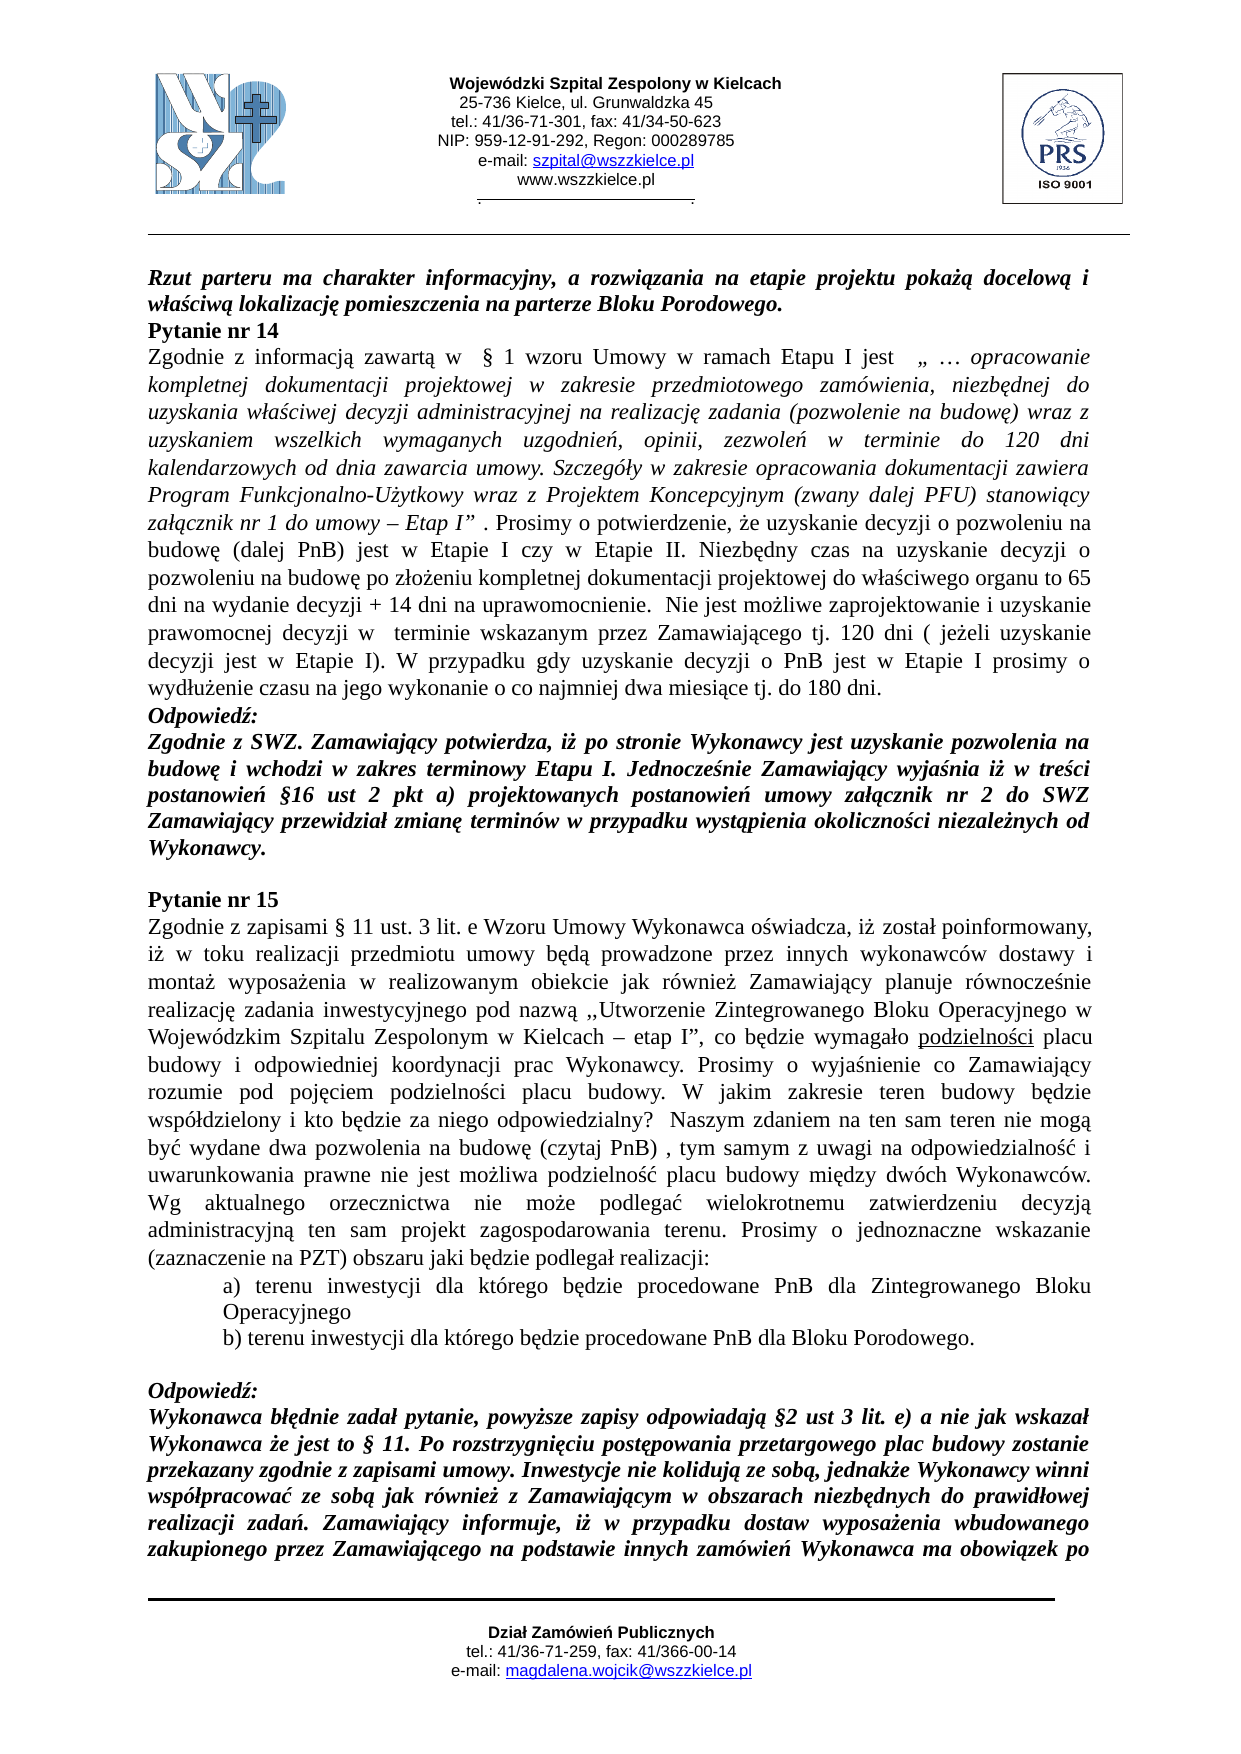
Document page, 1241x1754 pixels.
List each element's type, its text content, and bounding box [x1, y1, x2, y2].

picture [1002, 73, 1123, 204]
text Pytanie nr 15 [148, 886, 1093, 913]
text a) terenu inwestycji dla którego będzie procedowane PnB dla Zintegrowanego Bloku Operacyjnego [223, 1272, 1093, 1324]
text Odpowiedź: [148, 1377, 1093, 1403]
text Zgodnie z informacją zawartą w § 1 wzoru Umowy w ramach Etapu I jest „ … opracowanie kompletnej dokumentacji projektowej w zakresie przedmiotowego zamówienia, niezbędnej do uzyskania właściwej decyzji administracyjnej na realizację zadania (pozwolenie na budowę) wraz z uzyskaniem wszelkich wymaganych uzgodnień, opinii, zezwoleń w terminie do 120 dni kalendarzowych od dnia zawarcia umowy. Szczegóły w zakresie opracowania dokumentacji zawiera Program Funkcjonalno-Użytkowy wraz z Projektem Koncepcyjnym (zwany dalej PFU) stanowiący załącznik nr 1 do umowy – Etap I” . Prosimy o potwierdzenie, że uzyskanie decyzji o pozwoleniu na budowę (dalej PnB) jest w Etapie I czy w Etapie II. Niezbędny czas na uzyskanie decyzji o pozwoleniu na budowę po złożeniu kompletnej dokumentacji projektowej do właściwego organu to 65 dni na wydanie decyzji + 14 dni na uprawomocnienie. Nie jest możliwe zaprojektowanie i uzyskanie prawomocnej decyzji w terminie wskazanym przez Zamawiającego tj. 120 dni ( jeżeli uzyskanie decyzji jest w Etapie I). W przypadku gdy uzyskanie decyzji o PnB jest w Etapie I prosimy o wydłużenie czasu na jego wykonanie o co najmniej dwa miesiące tj. do 180 dni. [148, 343, 1093, 701]
text Zgodnie z SWZ. Zamawiający potwierdza, iż po stronie Wykonawcy jest uzyskanie pozwolenia na budowę i wchodzi w zakres terminowy Etapu I. Jednocześnie Zamawiający wyjaśnia iż w treści postanowień §16 ust 2 pkt a) projektowanych postanowień umowy załącznik nr 2 do SWZ Zamawiający przewidział zmianę terminów w przypadku wystąpienia okoliczności niezależnych od Wykonawcy. [148, 728, 1093, 860]
text Odpowiedź: [148, 702, 1093, 728]
text b) terenu inwestycji dla którego będzie procedowane PnB dla Bloku Porodowego. [223, 1324, 1093, 1351]
text Pytanie nr 14 [148, 317, 1093, 343]
text Zgodnie z zapisami § 11 ust. 3 lit. e Wzoru Umowy Wykonawca oświadcza, iż został poinformowany, iż w toku realizacji przedmiotu umowy będą prowadzone przez innych wykonawców dostawy i montaż wyposażenia w realizowanym obiekcie jak również Zamawiający planuje równocześnie realizację zadania inwestycyjnego pod nazwą ,,Utworzenie Zintegrowanego Bloku Operacyjnego w Wojewódzkim Szpitalu Zespolonym w Kielcach – etap I”, co będzie wymagało podzielności placu budowy i odpowiedniej koordynacji prac Wykonawcy. Prosimy o wyjaśnienie co Zamawiający rozumie pod pojęciem podzielności placu budowy. W jakim zakresie teren budowy będzie współdzielony i kto będzie za niego odpowiedzialny? Naszym zdaniem na ten sam teren nie mogą być wydane dwa pozwolenia na budowę (czytaj PnB) , tym samym z uwagi na odpowiedzialność i uwarunkowania prawne nie jest możliwa podzielność placu budowy między dwóch Wykonawców. Wg aktualnego orzecznictwa nie może podlegać wielokrotnemu zatwierdzeniu decyzją administracyjną ten sam projekt zagospodarowania terenu. Prosimy o jednoznaczne wskazanie (zaznaczenie na PZT) obszaru jaki będzie podlegał realizacji: [148, 913, 1093, 1270]
